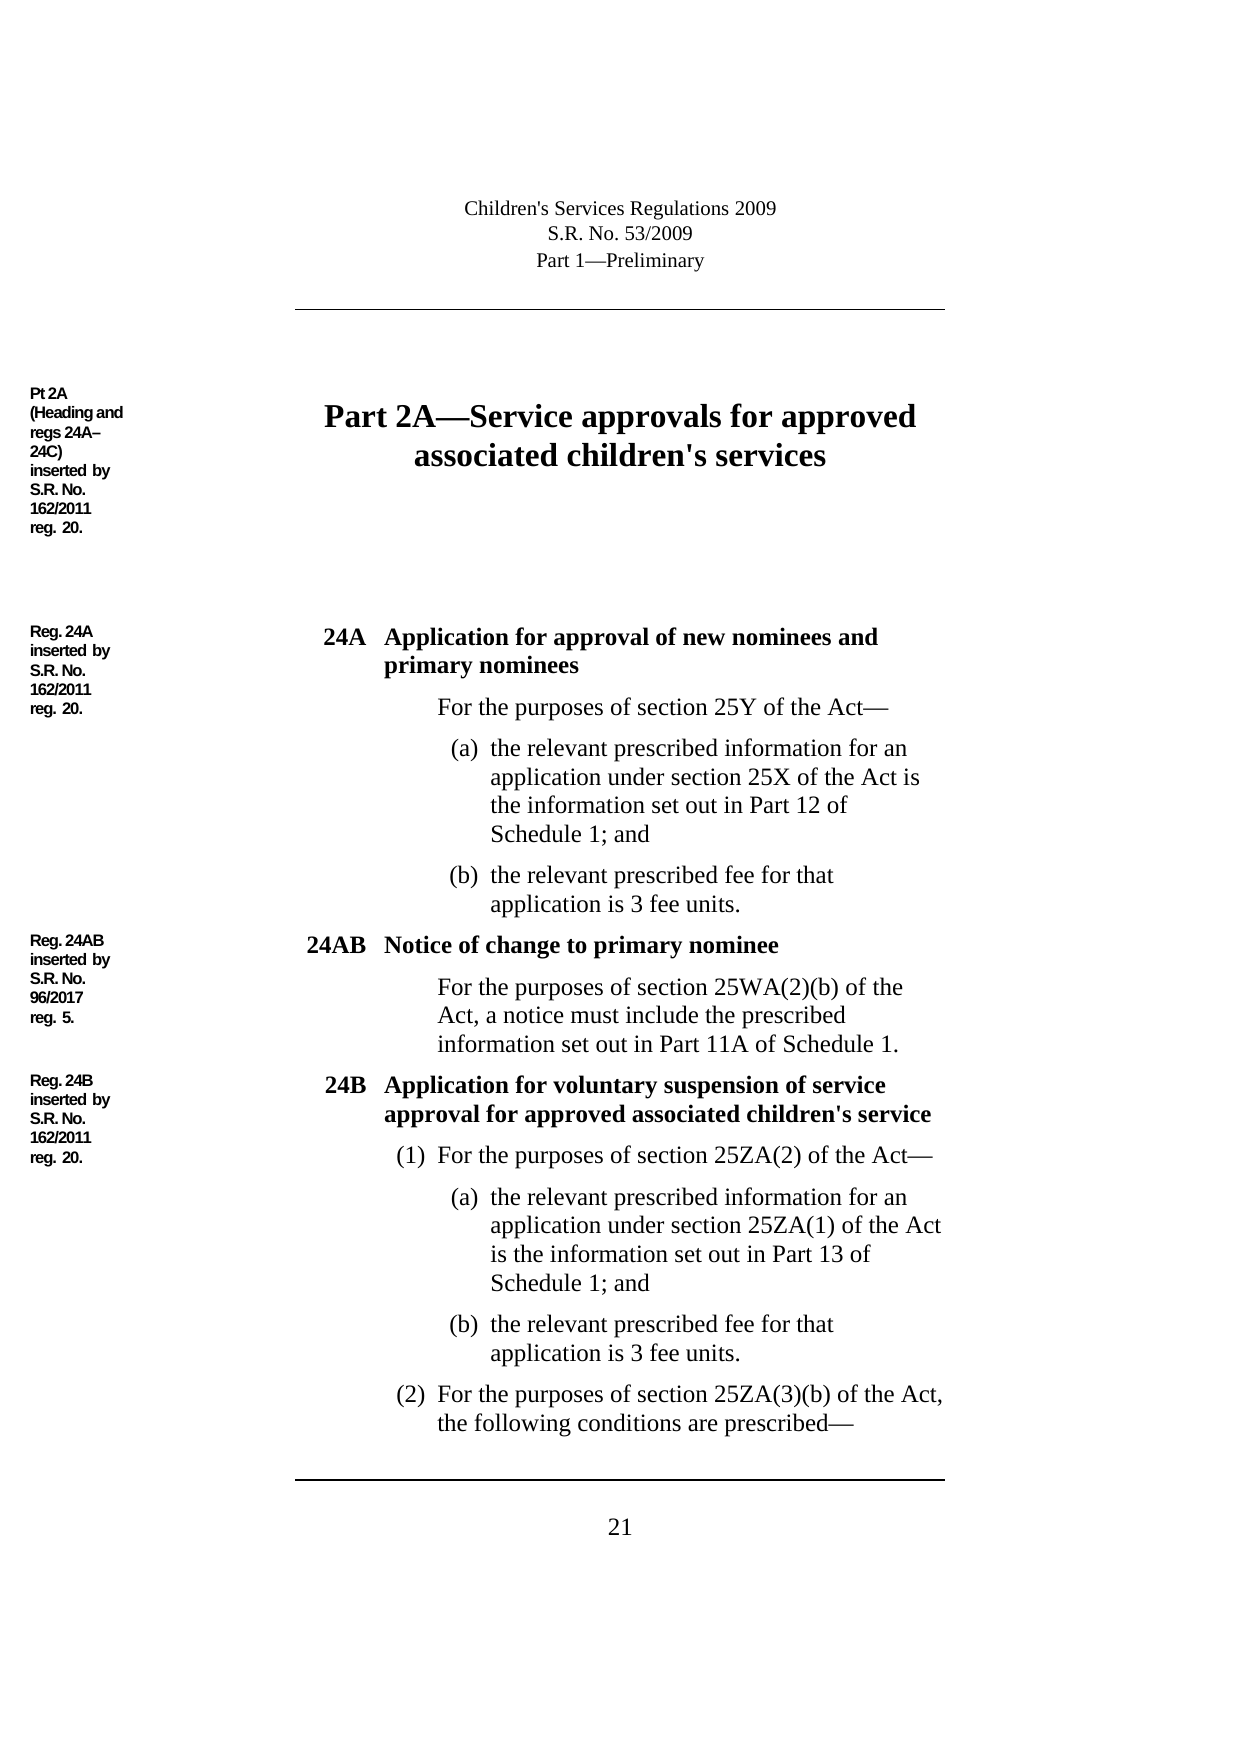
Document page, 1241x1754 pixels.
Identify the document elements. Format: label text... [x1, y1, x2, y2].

subtitle (a) the relevant prescribed information for an application under section 25X of the Act is the information set out in Part 12 of Schedule 1; and [295, 733, 945, 848]
text For the purposes of section 25Y of the Act— [437, 692, 945, 721]
text Reg. 24A inserted by S.R. No. 162/2011 reg. 20. [29, 622, 130, 718]
subtitle (1) For the purposes of section 25ZA(2) of the Act— [295, 1141, 945, 1169]
subtitle 24B Application for voluntary suspension of service approval for approved associated children's service [295, 1071, 945, 1128]
text Pt 2A (Heading and regs 24A–24C) inserted by S.R. No. 162/2011 reg. 20. [29, 384, 130, 537]
text Reg. 24AB inserted by S.R. No. 96/2017 reg. 5. [29, 931, 130, 1027]
subtitle 24AB Notice of change to primary nominee [295, 931, 945, 959]
text For the purposes of section 25WA(2)(b) of the Act, a notice must include the prescribed information set out in Part 11A of Schedule 1. [437, 972, 945, 1058]
subtitle 24A Application for approval of new nominees and primary nominees [295, 622, 945, 679]
subtitle Part 2A—Service approvals for approved associated children's services [295, 396, 945, 473]
subtitle (b) the relevant prescribed fee for that application is 3 fee units. [295, 1309, 945, 1367]
text Reg. 24B inserted by S.R. No. 162/2011 reg. 20. [29, 1071, 130, 1167]
subtitle (a) the relevant prescribed information for an application under section 25ZA(1) of the Act is the information set out in Part 13 of Schedule 1; and [295, 1182, 945, 1297]
subtitle (2) For the purposes of section 25ZA(3)(b) of the Act, the following conditions are prescribed— [295, 1379, 945, 1437]
subtitle (b) the relevant prescribed fee for that application is 3 fee units. [295, 861, 945, 918]
